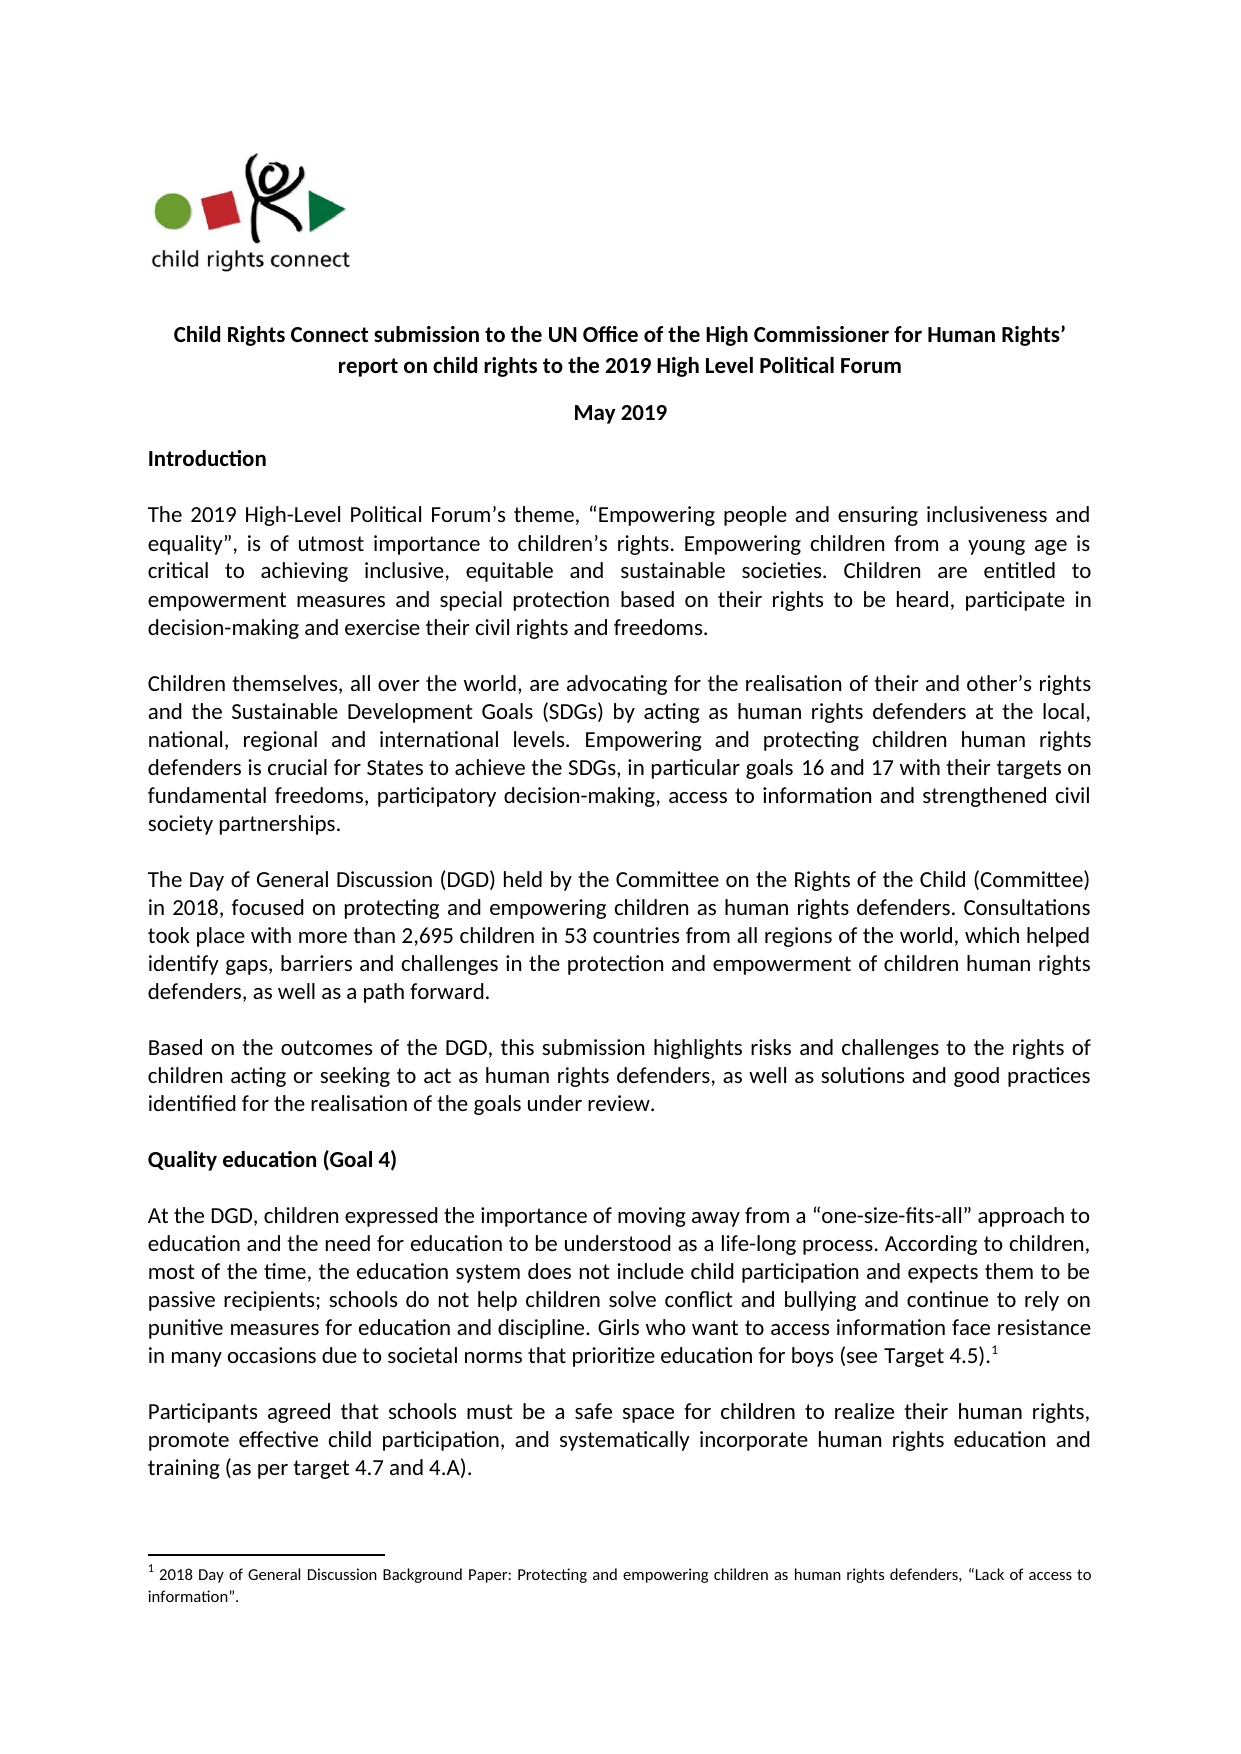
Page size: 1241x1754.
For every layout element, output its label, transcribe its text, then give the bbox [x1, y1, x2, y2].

text The Day of General Discussion (DGD) held by the Committee on the Rights of the Child (Committee) in 2018, focused on protecting and empowering children as human rights defenders. Consultations took place with more than 2,695 children in 53 countries from all regions of the world, which helped identify gaps, barriers and challenges in the protection and empowerment of children human rights defenders, as well as a path forward. [148, 865, 1093, 1005]
text At the DGD, children expressed the importance of moving away from a “one-size-fits-all” approach to education and the need for education to be understood as a life-long process. According to children, most of the time, the education system does not include child participation and expects them to be passive recipients; schools do not help children solve conflict and bullying and continue to rely on punitive measures for education and discipline. Girls who want to access information face resistance in many occasions due to societal norms that prioritize education for boys (see Target 4.5). [148, 1201, 1093, 1369]
text May 2019 [148, 398, 1093, 426]
text Child Rights Connect submission to the UN Office of the High Commissioner for Human Rights’ report on child rights to the 2019 High Level Political Forum [148, 321, 1093, 379]
text Introduction [148, 444, 1093, 473]
text Based on the outcomes of the DGD, this submission highlights risks and challenges to the rights of children acting or seeking to act as human rights defenders, as well as solutions and good practices identified for the realisation of the goals under review. [148, 1033, 1093, 1117]
text The 2019 High-Level Political Forum’s theme, “Empowering people and ensuring inclusiveness and equality”, is of utmost importance to children’s rights. Empowering children from a young age is critical to achieving inclusive, equitable and sustainable societies. Children are entitled to empowerment measures and special protection based on their rights to be heard, participate in decision-making and exercise their civil rights and freedoms. [148, 501, 1093, 641]
text Children themselves, all over the world, are advocating for the realisation of their and other’s rights and the Sustainable Development Goals (SDGs) by acting as human rights defenders at the local, national, regional and international levels. Empowering and protecting children human rights defenders is crucial for States to achieve the SDGs, in particular goals 16 and 17 with their targets on fundamental freedoms, participatory decision-making, access to information and strengthened civil society partnerships. [148, 669, 1093, 837]
text Quality education (Goal 4) [148, 1145, 1093, 1173]
text Participants agreed that schools must be a safe space for children to realize their human rights, promote effective child participation, and systematically incorporate human rights education and training (as per target 4.7 and 4.A). [148, 1397, 1093, 1481]
picture [147, 147, 353, 272]
